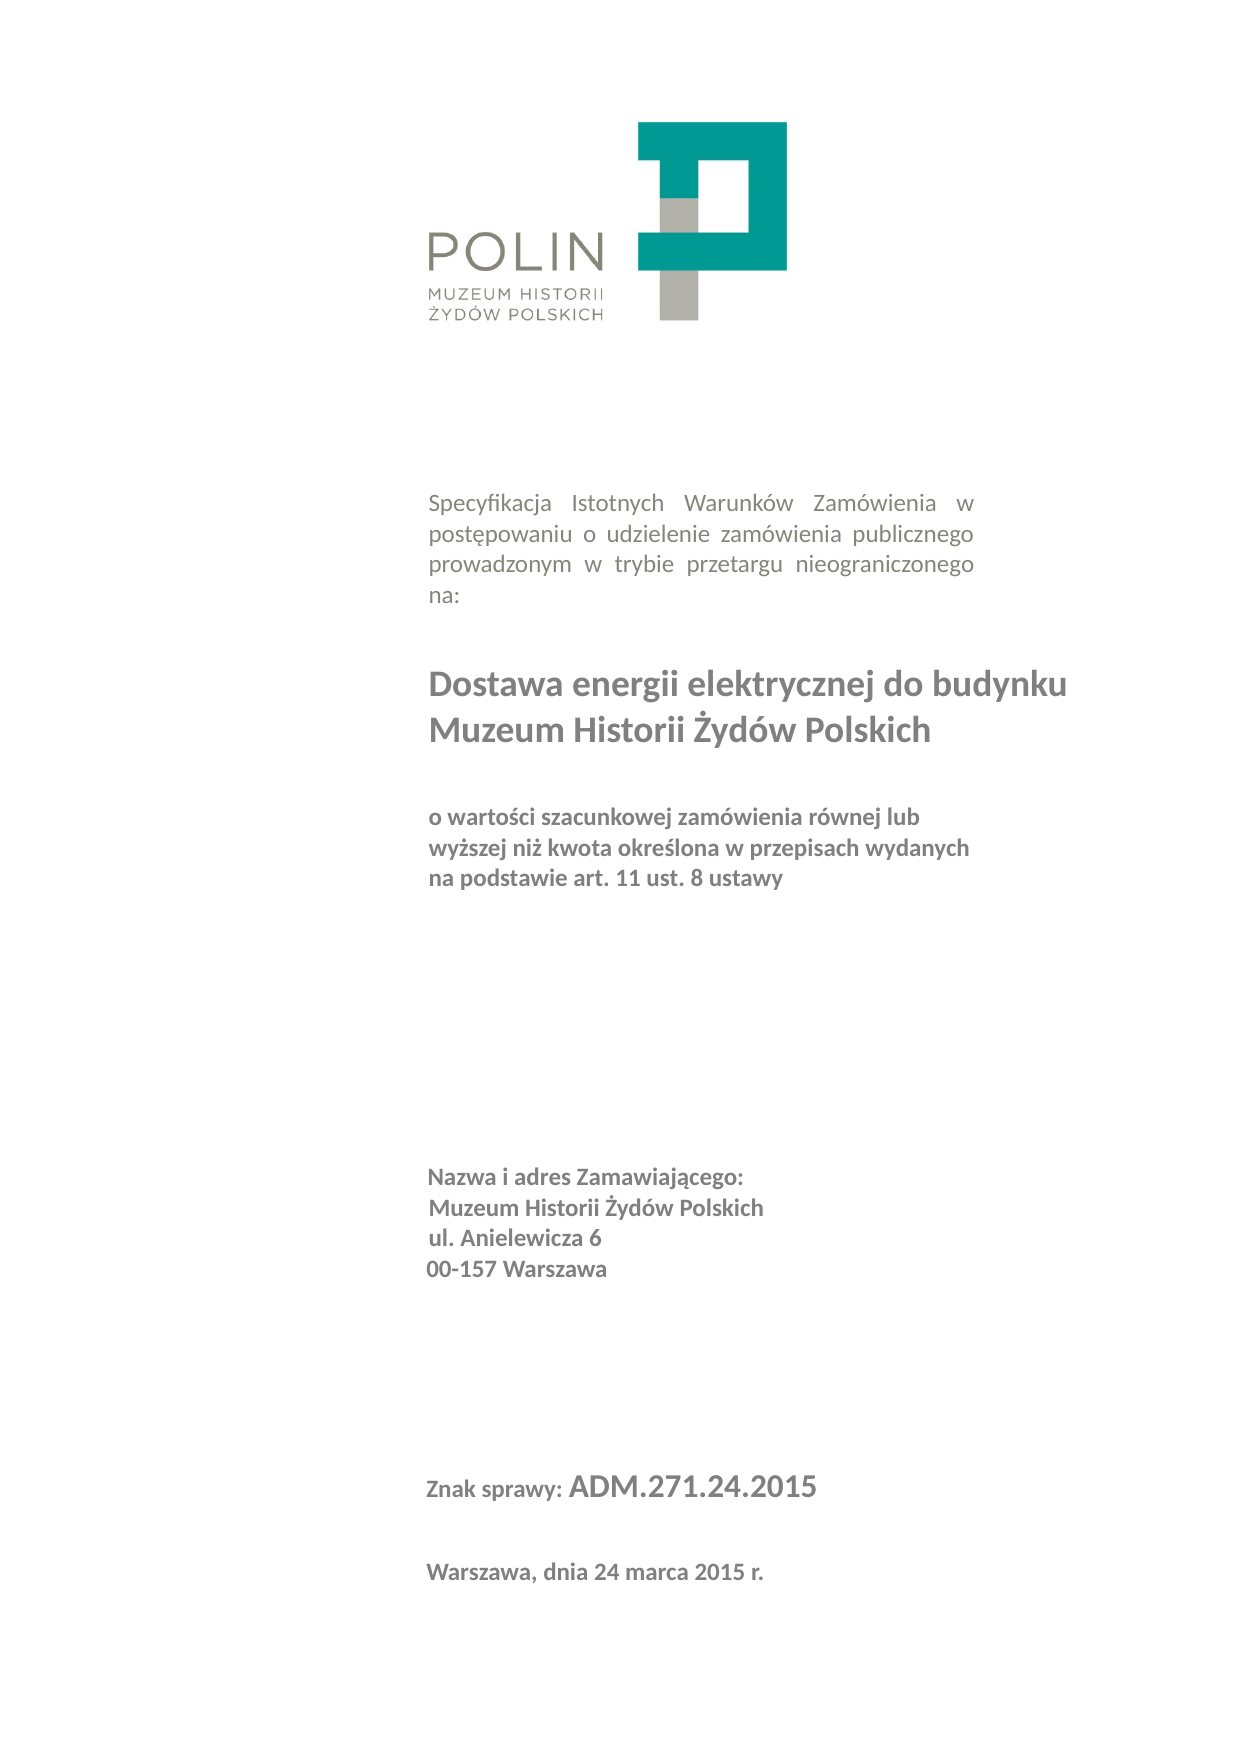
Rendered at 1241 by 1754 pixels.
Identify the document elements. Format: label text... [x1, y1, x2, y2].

subtitle o wartości szacunkowej zamówienia równej lub wyższej niż kwota określona w przepisach wydanych na podstawie art. 11 ust. 8 ustawy [428, 801, 974, 893]
picture [395, 90, 823, 357]
subtitle Znak sprawy: [103, 1465, 974, 1506]
subtitle Specyfikacja Istotnych Warunków Zamówienia w postępowaniu o udzielenie zamówienia publicznego prowadzonym w trybie przetargu nieograniczonego na: [428, 488, 974, 610]
subtitle Nazwa i adres Zamawiającego: Muzeum Historii Żydów Polskich ul. Anielewicza 6 [103, 1161, 974, 1253]
subtitle 00-157 Warszawa [103, 1253, 974, 1324]
subtitle Warszawa, dnia 24 marca 2015 r. [103, 1556, 974, 1586]
